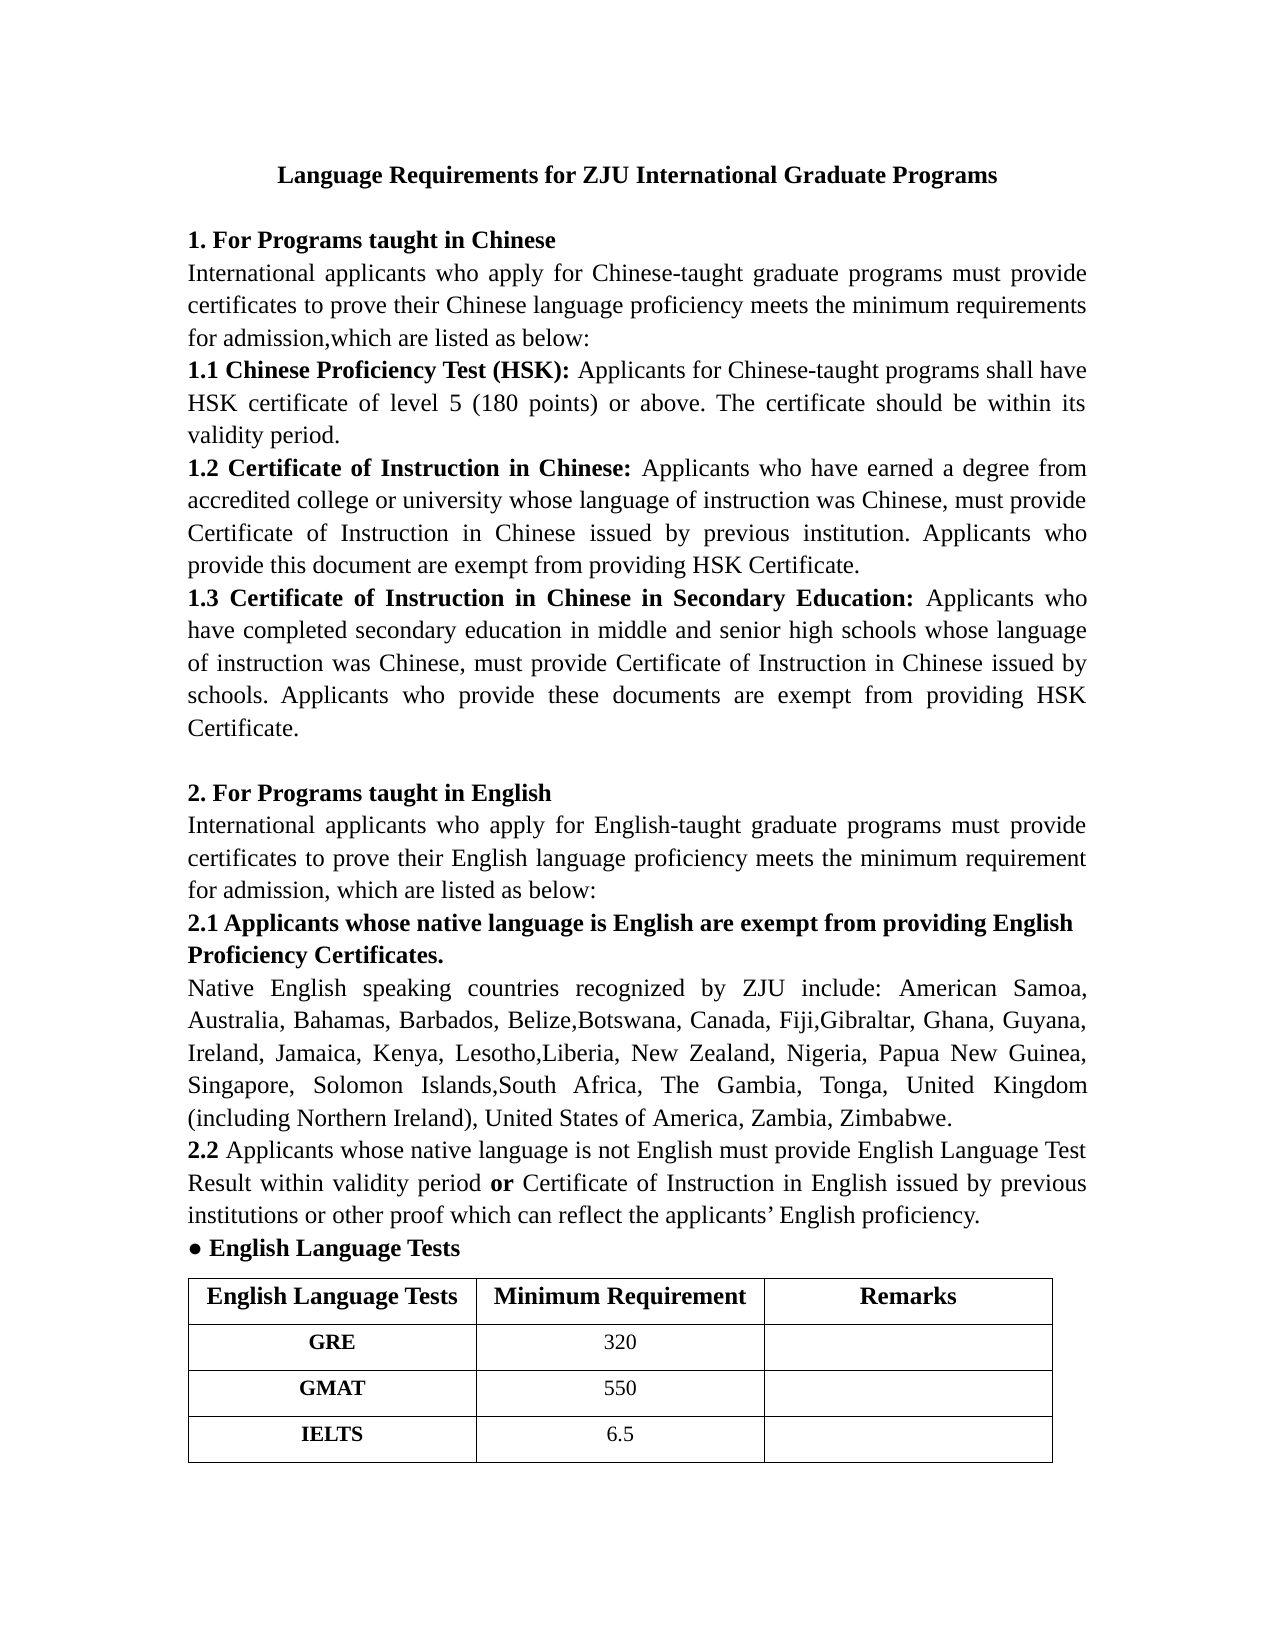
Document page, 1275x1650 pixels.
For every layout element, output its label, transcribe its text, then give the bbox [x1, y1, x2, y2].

text International applicants who apply for Chinese-taught graduate programs must provide certificates to prove their Chinese language proficiency meets the minimum requirements for admission,which are listed as below: [187, 256, 1087, 354]
text 1. For Programs taught in Chinese [187, 224, 1087, 256]
text 1.2 Certificate of Instruction in Chinese: Applicants who have earned a degree from accredited college or university whose language of instruction was Chinese, must provide Certificate of Instruction in Chinese issued by previous institution. Applicants who provide this document are exempt from providing HSK Certificate. [187, 451, 1087, 581]
text 2.2 Applicants whose native language is not English must provide English Language Test Result within validity period or Certificate of Instruction in English issued by previous institutions or other proof which can reflect the applicants’ English proficiency. [187, 1134, 1087, 1231]
text Proficiency Certificates. [187, 939, 1087, 971]
table_cell [765, 1371, 1052, 1416]
table_cell [765, 1417, 1052, 1462]
table_cell IELTS [189, 1417, 476, 1462]
text Language Requirements for ZJU International Graduate Programs [187, 159, 1087, 191]
table_cell [765, 1325, 1052, 1370]
text International applicants who apply for English-taught graduate programs must provide certificates to prove their English language proficiency meets the minimum requirement for admission, which are listed as below: [187, 809, 1087, 906]
text 1.1 Chinese Proficiency Test (HSK): Applicants for Chinese-taught programs shall have HSK certificate of level 5 (180 points) or above. The certificate should be within its validity period. [187, 354, 1087, 451]
table_cell 320 [477, 1325, 764, 1370]
table_header Remarks [765, 1279, 1052, 1324]
text Native English speaking countries recognized by ZJU include: American Samoa, Australia, Bahamas, Barbados, Belize,Botswana, Canada, Fiji,Gibraltar, Ghana, Guyana, Ireland, Jamaica, Kenya, Lesotho,Liberia, New Zealand, Nigeria, Papua New Guinea, Singapore, Solomon Islands,South Africa, The Gambia, Tonga, United Kingdom (including Northern Ireland), United States of America, Zambia, Zimbabwe. [187, 971, 1087, 1134]
table_header English Language Tests [189, 1279, 476, 1324]
table_cell 550 [477, 1371, 764, 1416]
table_header Minimum Requirement [477, 1279, 764, 1324]
text 2.1 Applicants whose native language is English are exempt from providing English [187, 906, 1087, 939]
table_cell GMAT [189, 1371, 476, 1416]
table_cell GRE [189, 1325, 476, 1370]
table_cell 6.5 [477, 1417, 764, 1462]
text 1.3 Certificate of Instruction in Chinese in Secondary Education: Applicants who have completed secondary education in middle and senior high schools whose language of instruction was Chinese, must provide Certificate of Instruction in Chinese issued by schools. Applicants who provide these documents are exempt from providing HSK Certificate. [187, 581, 1087, 744]
text 2. For Programs taught in English [187, 776, 1087, 809]
text ● English Language Tests [187, 1231, 1087, 1264]
